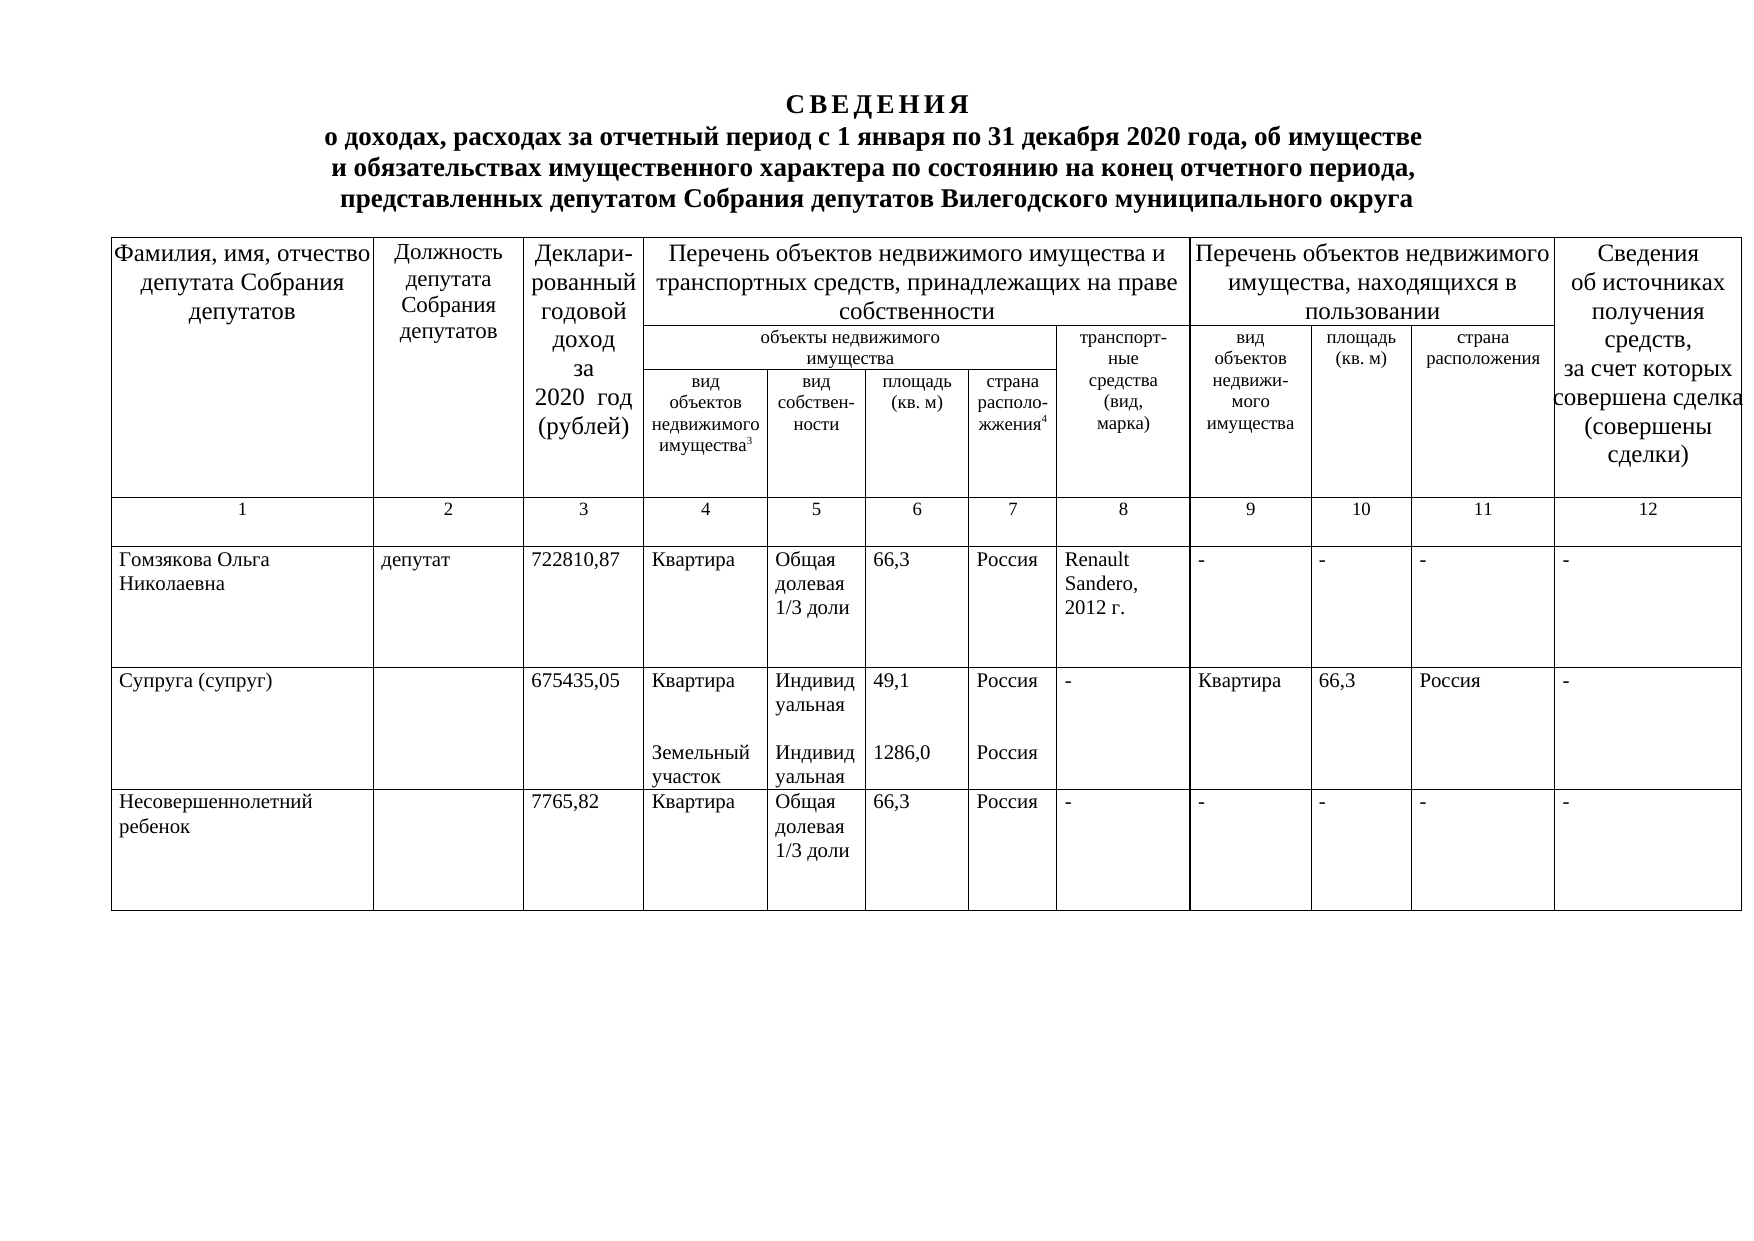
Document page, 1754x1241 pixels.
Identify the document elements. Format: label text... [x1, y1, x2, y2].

table_header Фамилия, имя, отчество депутата Собрания депутатов [112, 238, 373, 497]
table_header Перечень объектов недвижимого имущества, находящихся в пользовании [1191, 238, 1554, 324]
table_cell 7765,82 [524, 790, 643, 910]
table_cell Квартира [644, 790, 767, 910]
table_cell 11 [1412, 498, 1554, 546]
table_header Сведения об источниках получения средств, за счет которых совершена сделка (совершены сделки) [1555, 238, 1741, 497]
table_cell площадь (кв. м) [1312, 326, 1411, 497]
table_cell вид собствен- ности [768, 370, 865, 497]
table_cell 66,3 [1312, 668, 1411, 788]
table_cell Общая долевая 1/3 доли [768, 790, 865, 910]
table_cell - [1555, 790, 1741, 910]
table_cell - [1312, 547, 1411, 667]
table_cell 12 [1555, 498, 1741, 546]
table_cell страна располо- жжения4 [969, 370, 1056, 497]
table_cell 1 [112, 498, 373, 546]
table_cell Россия [969, 547, 1056, 667]
table_cell 3 [524, 498, 643, 546]
table_cell 10 [1312, 498, 1411, 546]
table_cell Индивидуальная Индивидуальная [768, 668, 865, 788]
table_cell площадь (кв. м) [866, 370, 968, 497]
table_cell - [1312, 790, 1411, 910]
table_cell - [1412, 790, 1554, 910]
table_cell 722810,87 [524, 547, 643, 667]
table_header Перечень объектов недвижимого имущества и транспортных средств, принадлежащих на праве собственности [644, 238, 1189, 324]
table_cell 675435,05 [524, 668, 643, 788]
table_cell страна расположения [1412, 326, 1554, 497]
table_cell 49,1 1286,0 [866, 668, 968, 788]
table_cell 4 [644, 498, 767, 546]
table_cell 9 [1191, 498, 1311, 546]
table_cell 6 [866, 498, 968, 546]
text СВЕДЕНИЯ [118, 88, 1636, 120]
table_cell Россия Россия [969, 668, 1056, 788]
table_cell Супруга (супруг) [112, 668, 373, 788]
table_cell 2 [374, 498, 523, 546]
table_header Деклари- рованный годовой доход за 2020 год (рублей) [524, 238, 643, 497]
table_cell 8 [1057, 498, 1189, 546]
table_cell [374, 668, 523, 788]
table_cell - [1555, 668, 1741, 788]
table_cell - [1057, 790, 1189, 910]
table_cell 66,3 [866, 790, 968, 910]
text о доходах, расходах за отчетный период с 1 января по 31 декабря 2020 года, об имуществе и обязательствах имущественного характера по состоянию на конец отчетного периода, представленных депутатом Собрания депутатов Вилегодского муниципального округа [118, 120, 1636, 213]
table_cell - [1412, 547, 1554, 667]
table_cell Квартира [1191, 668, 1311, 788]
table_cell вид объектов недвижи- мого имущества [1191, 326, 1311, 497]
table_cell Renault Sandero, 2012 г. [1057, 547, 1189, 667]
table_cell объекты недвижимого имущества [644, 326, 1056, 369]
table_cell - [1057, 668, 1189, 788]
table_cell - [1191, 790, 1311, 910]
table_cell Общая долевая 1/3 доли [768, 547, 865, 667]
table_cell 66,3 [866, 547, 968, 667]
table_cell транспорт- ные средства (вид, марка) [1057, 326, 1189, 497]
table_cell Гомзякова Ольга Николаевна [112, 547, 373, 667]
table_cell депутат [374, 547, 523, 667]
table_cell Квартира [644, 547, 767, 667]
table_cell [374, 790, 523, 910]
table_cell - [1555, 547, 1741, 667]
table_cell - [1191, 547, 1311, 667]
table_cell 7 [969, 498, 1056, 546]
table_cell Квартира Земельный участок [644, 668, 767, 788]
table_cell Несовершеннолетний ребенок [112, 790, 373, 910]
table_cell вид объектов недвижимого имущества3 [644, 370, 767, 497]
table_header Должность депутата Собрания депутатов [374, 238, 523, 497]
table_cell Россия [1412, 668, 1554, 788]
table_cell 5 [768, 498, 865, 546]
table_cell Россия [969, 790, 1056, 910]
